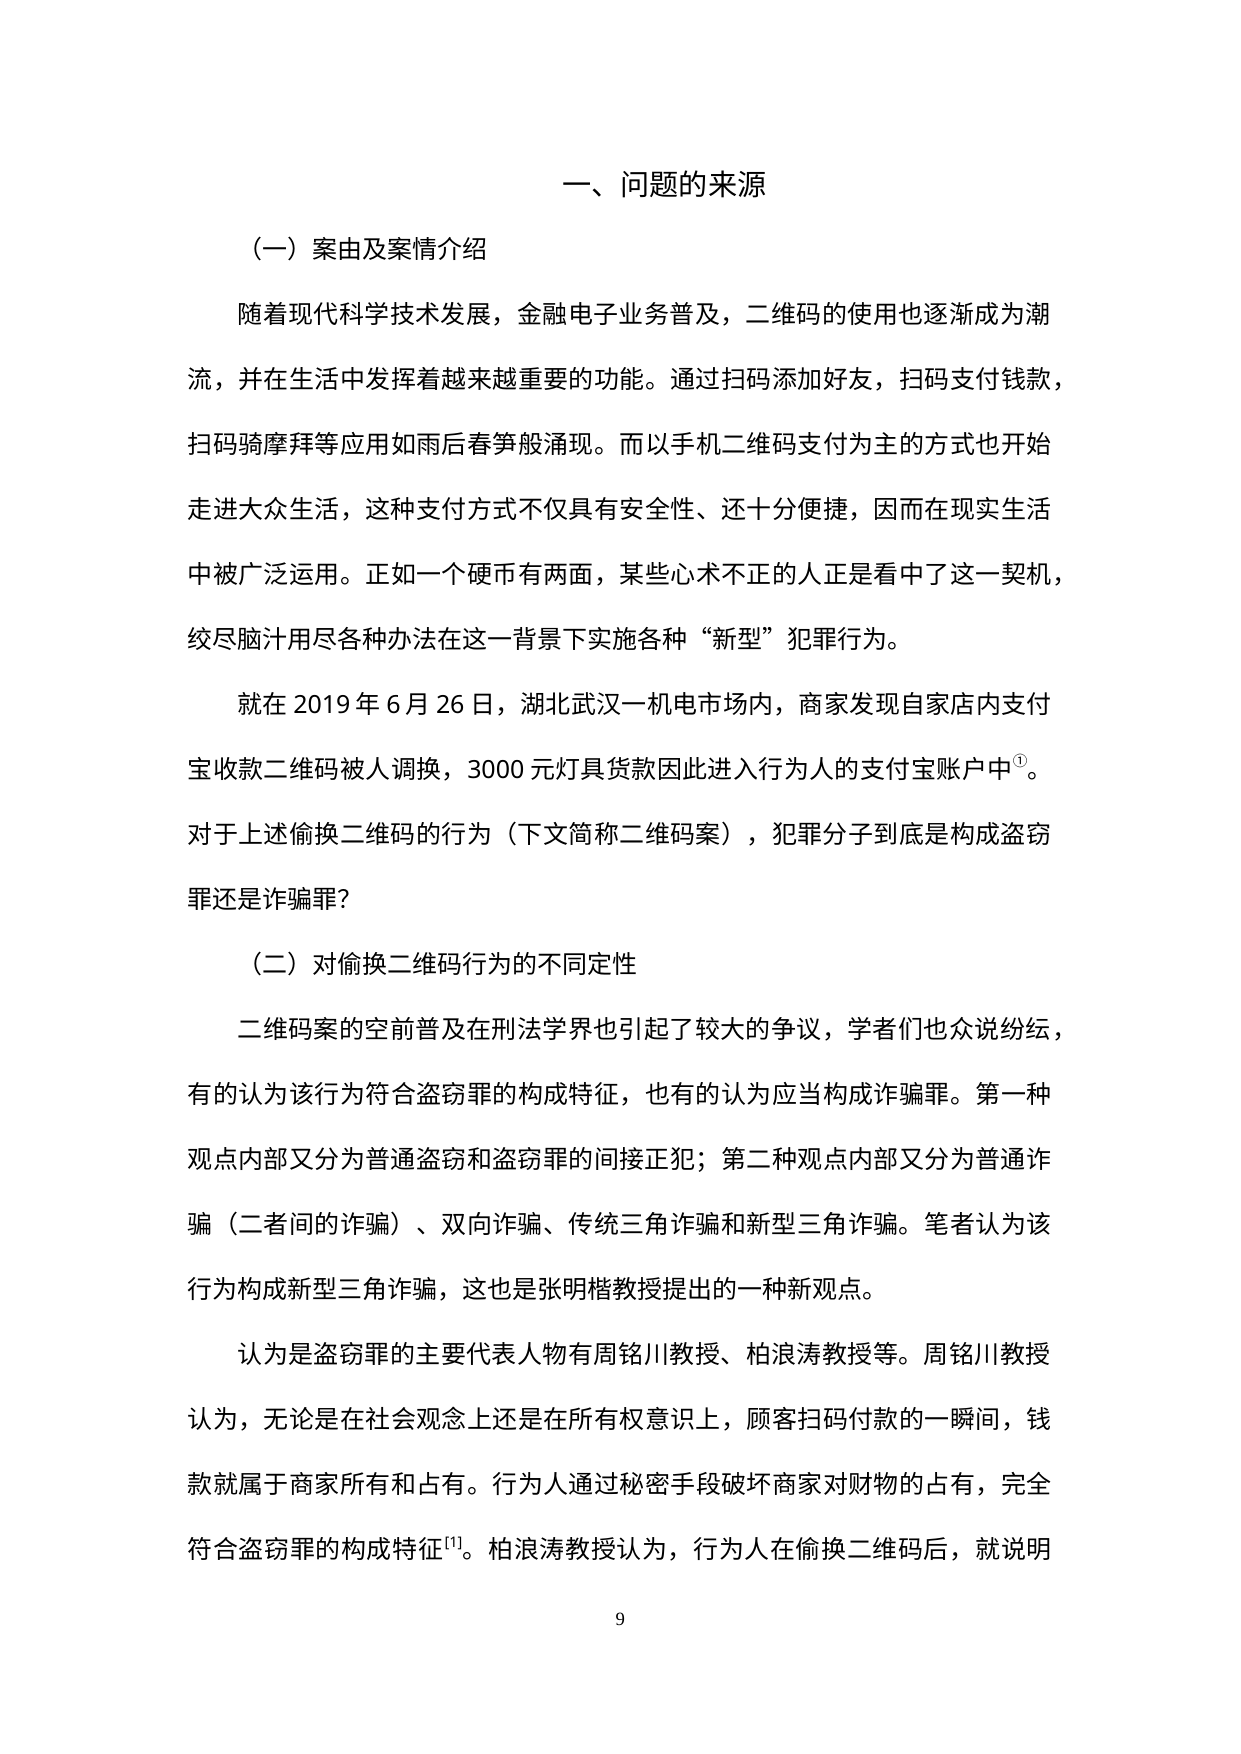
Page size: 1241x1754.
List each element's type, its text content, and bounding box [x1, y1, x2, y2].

text 二维码案的空前普及在刑法学界也引起了较大的争议，学者们也众说纷纭，有的认为该行为符合盗窃罪的构成特征，也有的认为应当构成诈骗罪。第一种观点内部又分为普通盗窃和盗窃罪的间接正犯；第二种观点内部又分为普通诈骗（二者间的诈骗）、双向诈骗、传统三角诈骗和新型三角诈骗。笔者认为该行为构成新型三角诈骗，这也是张明楷教授提出的一种新观点。 [187, 995, 1053, 1320]
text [187, 1320, 1053, 1580]
text 就在2019年6月26日，湖北武汉一机电市场内，商家发现自家店内支付宝收款二维码被人调换，3000元灯具货款因此进入行为人的支付宝账户中。对于上述偷换二维码的行为（下文简称二维码案），犯罪分子到底是构成盗窃罪还是诈骗罪？ [187, 670, 1053, 930]
text 一、问题的来源 [187, 150, 1053, 215]
text 随着现代科学技术发展，金融电子业务普及，二维码的使用也逐渐成为潮流，并在生活中发挥着越来越重要的功能。通过扫码添加好友，扫码支付钱款，扫码骑摩拜等应用如雨后春笋般涌现。而以手机二维码支付为主的方式也开始走进大众生活，这种支付方式不仅具有安全性、还十分便捷，因而在现实生活中被广泛运用。正如一个硬币有两面，某些心术不正的人正是看中了这一契机，绞尽脑汁用尽各种办法在这一背景下实施各种“新型”犯罪行为。 [187, 280, 1053, 670]
text （一）案由及案情介绍 [187, 215, 1053, 280]
text （二）对偷换二维码行为的不同定性 [187, 930, 1053, 995]
